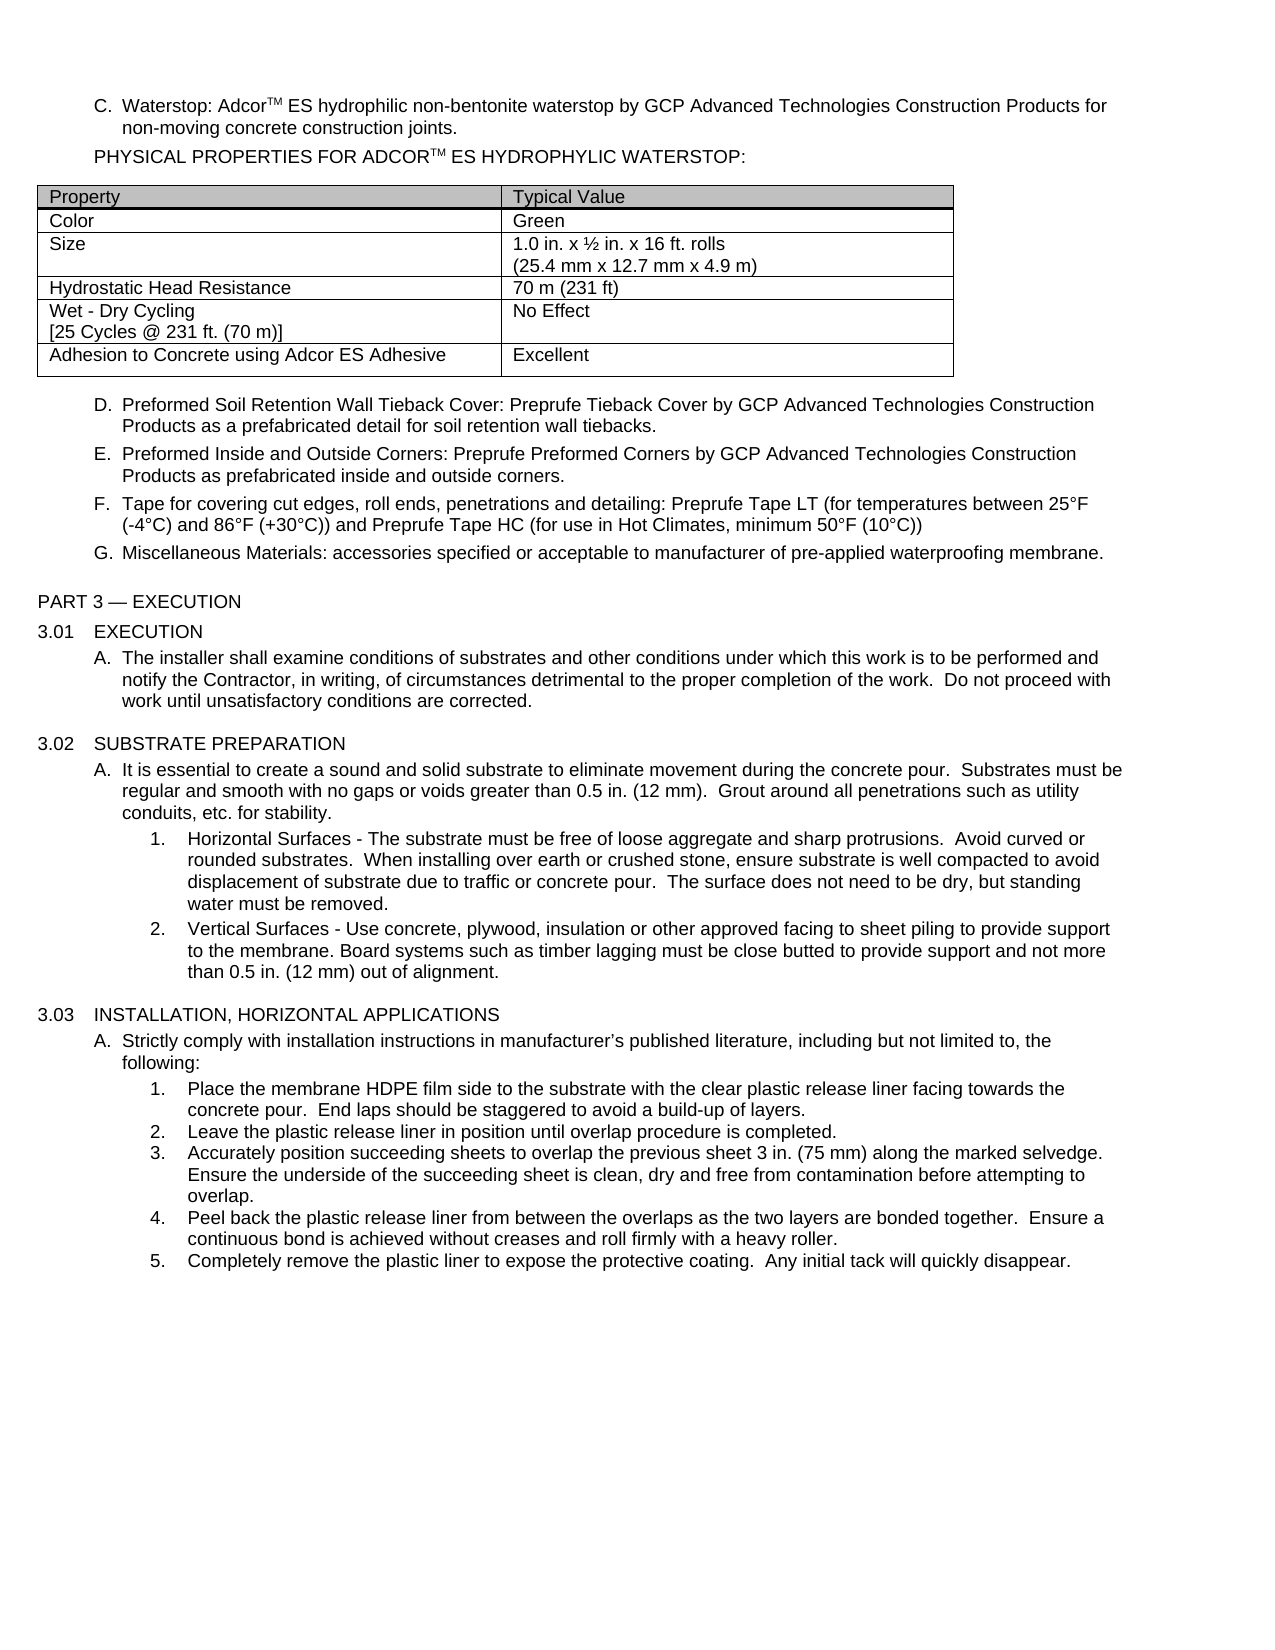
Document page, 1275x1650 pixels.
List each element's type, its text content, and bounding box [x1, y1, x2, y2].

list The installer shall examine conditions of substrates and other conditions under which this work is to be performed and notify the Contractor, in writing, of circumstances detrimental to the proper completion of the work. Do not proceed with work until unsatisfactory conditions are corrected. [94, 647, 1125, 711]
table_cell Size [38, 233, 501, 276]
text 3.02 SUBSTRATE PREPARATION [37, 733, 1125, 754]
table_cell No Effect [502, 300, 953, 343]
list Strictly comply with installation instructions in manufacturer’s published literature, including but not limited to, the following: [94, 1030, 1125, 1073]
list Completely remove the plastic liner to expose the protective coating. Any initial tack will quickly disappear. [150, 1250, 1125, 1271]
list Horizontal Surfaces - The substrate must be free of loose aggregate and sharp protrusions. Avoid curved or rounded substrates. When installing over earth or crushed stone, ensure substrate is well compacted to avoid displacement of substrate due to traffic or concrete pour. The surface does not need to be dry, but standing water must be removed. [150, 828, 1125, 914]
table_header Typical Value [502, 186, 953, 207]
list Accurately position succeeding sheets to overlap the previous sheet 3 in. (75 mm) along the marked selvedge. Ensure the underside of the succeeding sheet is clean, dry and free from contamination before attempting to overlap. [150, 1142, 1125, 1207]
text 3.01 EXECUTION [37, 621, 1125, 643]
table_cell Adhesion to Concrete using Adcor ES Adhesive [38, 344, 501, 376]
list Peel back the plastic release liner from between the overlaps as the two layers are bonded together. Ensure a continuous bond is achieved without creases and roll firmly with a heavy roller. [150, 1207, 1125, 1250]
list Tape for covering cut edges, roll ends, penetrations and detailing: Preprufe Tape LT (for temperatures between 25°F (-4°C) and 86°F (+30°C)) and Preprufe Tape HC (for use in Hot Climates, minimum 50°F (10°C)) [94, 492, 1125, 536]
table_cell Color [38, 210, 501, 232]
text PART 3 — EXECUTION [37, 591, 1125, 613]
list Place the membrane HDPE film side to the substrate with the clear plastic release liner facing towards the concrete pour. End laps should be staggered to avoid a build-up of layers. [150, 1077, 1125, 1120]
table_cell 70 m (231 ft) [502, 277, 953, 299]
table_cell Green [502, 210, 953, 232]
table_cell Wet - Dry Cycling [25 Cycles @ 231 ft. (70 m)] [38, 300, 501, 343]
list Preformed Soil Retention Wall Tieback Cover: Preprufe Tieback Cover by GCP Advanced Technologies Construction Products as a prefabricated detail for soil retention wall tiebacks. [94, 394, 1125, 437]
text 3.03 INSTALLATION, HORIZONTAL APPLICATIONS [37, 1004, 1125, 1026]
list Preformed Inside and Outside Corners: Preprufe Preformed Corners by GCP Advanced Technologies Construction Products as prefabricated inside and outside corners. [94, 443, 1125, 486]
table_cell Hydrostatic Head Resistance [38, 277, 501, 299]
table_cell 1.0 in. x ½ in. x 16 ft. rolls (25.4 mm x 12.7 mm x 4.9 m) [502, 233, 953, 276]
text PHYSICAL PROPERTIES FOR ADCORTM ES HYDROPHYLIC WATERSTOP: [37, 146, 1125, 168]
table_header Property [38, 186, 501, 207]
list Leave the plastic release liner in position until overlap procedure is completed. [150, 1120, 1125, 1142]
list Miscellaneous Materials: accessories specified or acceptable to manufacturer of pre-applied waterproofing membrane. [94, 542, 1125, 563]
table_cell Excellent [502, 344, 953, 376]
list Vertical Surfaces - Use concrete, plywood, insulation or other approved facing to sheet piling to provide support to the membrane. Board systems such as timber lagging must be close butted to provide support and not more than 0.5 in. (12 mm) out of alignment. [150, 918, 1125, 983]
list It is essential to create a sound and solid substrate to eliminate movement during the concrete pour. Substrates must be regular and smooth with no gaps or voids greater than 0.5 in. (12 mm). Grout around all penetrations such as utility conduits, etc. for stability. [94, 759, 1125, 823]
list Waterstop: AdcorTM ES hydrophilic non-bentonite waterstop by GCP Advanced Technologies Construction Products for non-moving concrete construction joints. [94, 95, 1125, 138]
